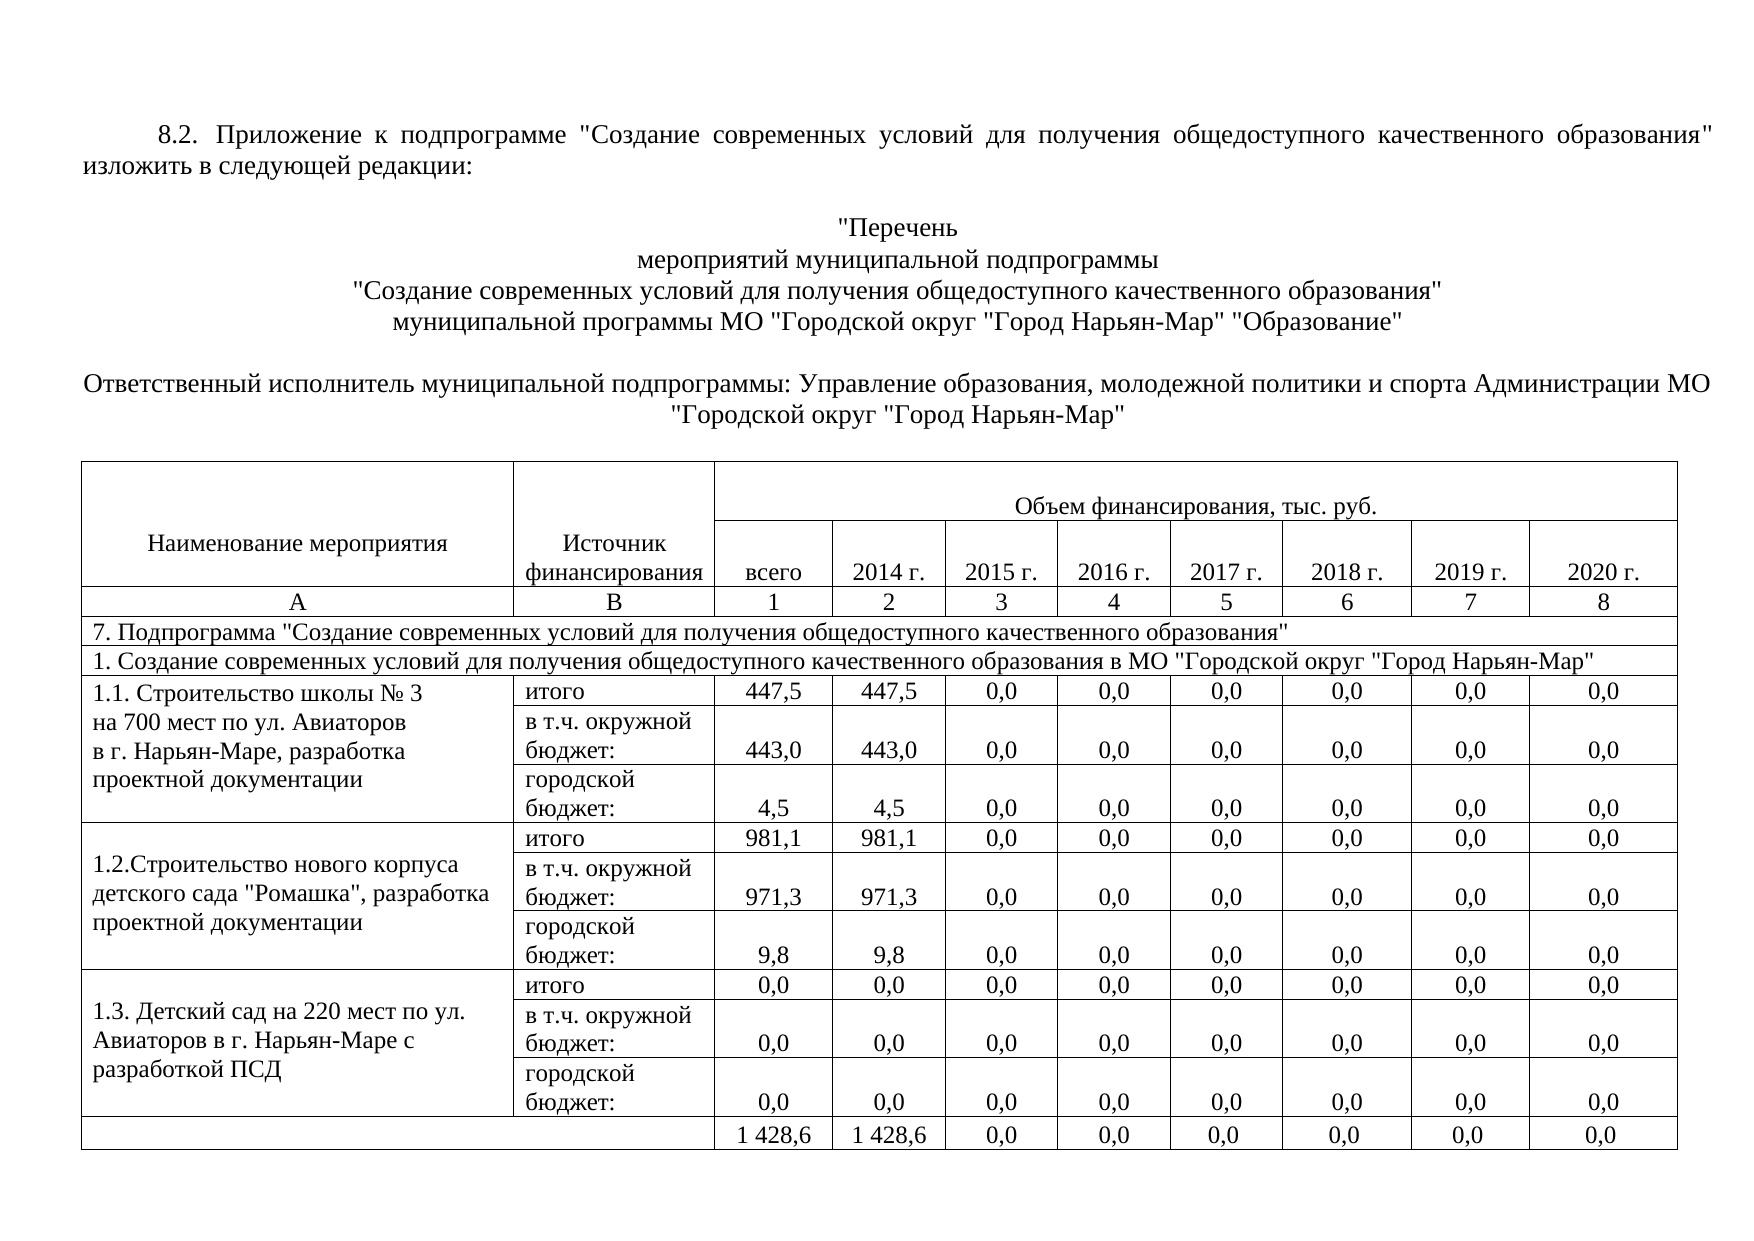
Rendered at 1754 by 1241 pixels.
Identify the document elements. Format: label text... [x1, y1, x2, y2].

text Ответственный исполнитель муниципальной подпрограммы: Управление образования, молодежной политики и спорта Администрации МО "Городской округ "Город Нарьян-Мар" [83, 367, 1713, 429]
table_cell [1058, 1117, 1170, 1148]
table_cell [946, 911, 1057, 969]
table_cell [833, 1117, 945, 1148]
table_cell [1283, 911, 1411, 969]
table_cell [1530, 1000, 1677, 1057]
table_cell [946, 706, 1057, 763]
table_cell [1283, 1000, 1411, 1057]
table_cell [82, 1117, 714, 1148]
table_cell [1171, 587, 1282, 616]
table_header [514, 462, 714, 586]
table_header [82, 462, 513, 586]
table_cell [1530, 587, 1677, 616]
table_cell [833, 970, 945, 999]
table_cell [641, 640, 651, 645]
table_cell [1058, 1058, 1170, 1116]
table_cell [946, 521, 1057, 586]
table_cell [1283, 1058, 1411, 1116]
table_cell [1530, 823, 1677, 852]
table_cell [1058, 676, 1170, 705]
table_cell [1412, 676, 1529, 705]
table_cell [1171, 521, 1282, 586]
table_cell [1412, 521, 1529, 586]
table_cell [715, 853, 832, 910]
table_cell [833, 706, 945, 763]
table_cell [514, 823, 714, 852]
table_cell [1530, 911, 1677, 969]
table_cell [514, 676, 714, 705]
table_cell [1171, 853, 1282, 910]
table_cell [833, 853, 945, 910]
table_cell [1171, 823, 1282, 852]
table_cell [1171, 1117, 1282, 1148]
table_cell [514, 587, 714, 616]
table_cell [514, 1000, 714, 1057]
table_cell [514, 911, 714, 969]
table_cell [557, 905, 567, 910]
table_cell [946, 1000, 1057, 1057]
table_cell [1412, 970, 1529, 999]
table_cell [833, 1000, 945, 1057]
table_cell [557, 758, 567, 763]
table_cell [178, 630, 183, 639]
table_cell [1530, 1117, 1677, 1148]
text муниципальной программы МО "Городской округ "Город Нарьян-Мар" "Образование" [83, 305, 1713, 336]
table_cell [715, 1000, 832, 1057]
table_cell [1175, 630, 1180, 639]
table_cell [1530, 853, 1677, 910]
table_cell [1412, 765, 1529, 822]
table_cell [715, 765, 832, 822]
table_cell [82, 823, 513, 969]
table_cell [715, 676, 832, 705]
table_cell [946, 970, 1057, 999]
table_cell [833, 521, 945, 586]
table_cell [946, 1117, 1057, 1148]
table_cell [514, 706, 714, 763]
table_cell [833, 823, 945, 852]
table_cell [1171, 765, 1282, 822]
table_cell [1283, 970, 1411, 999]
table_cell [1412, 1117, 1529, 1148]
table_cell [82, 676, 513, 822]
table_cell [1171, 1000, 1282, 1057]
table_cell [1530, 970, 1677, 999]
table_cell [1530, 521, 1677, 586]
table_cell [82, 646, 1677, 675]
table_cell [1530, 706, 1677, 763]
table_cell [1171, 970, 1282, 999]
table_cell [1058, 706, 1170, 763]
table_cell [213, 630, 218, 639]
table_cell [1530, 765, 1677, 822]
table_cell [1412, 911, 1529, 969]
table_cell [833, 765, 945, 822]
text "Создание современных условий для получения общедоступного качественного образования" [83, 274, 1713, 305]
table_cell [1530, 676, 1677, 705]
text "Перечень [83, 212, 1713, 243]
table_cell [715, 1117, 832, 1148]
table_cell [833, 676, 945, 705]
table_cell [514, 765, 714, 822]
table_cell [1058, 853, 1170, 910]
text 8.2. Приложение к подпрограмме "Создание современных условий для получения общедоступного качественного образования" изложить в следующей редакции: [83, 118, 1713, 180]
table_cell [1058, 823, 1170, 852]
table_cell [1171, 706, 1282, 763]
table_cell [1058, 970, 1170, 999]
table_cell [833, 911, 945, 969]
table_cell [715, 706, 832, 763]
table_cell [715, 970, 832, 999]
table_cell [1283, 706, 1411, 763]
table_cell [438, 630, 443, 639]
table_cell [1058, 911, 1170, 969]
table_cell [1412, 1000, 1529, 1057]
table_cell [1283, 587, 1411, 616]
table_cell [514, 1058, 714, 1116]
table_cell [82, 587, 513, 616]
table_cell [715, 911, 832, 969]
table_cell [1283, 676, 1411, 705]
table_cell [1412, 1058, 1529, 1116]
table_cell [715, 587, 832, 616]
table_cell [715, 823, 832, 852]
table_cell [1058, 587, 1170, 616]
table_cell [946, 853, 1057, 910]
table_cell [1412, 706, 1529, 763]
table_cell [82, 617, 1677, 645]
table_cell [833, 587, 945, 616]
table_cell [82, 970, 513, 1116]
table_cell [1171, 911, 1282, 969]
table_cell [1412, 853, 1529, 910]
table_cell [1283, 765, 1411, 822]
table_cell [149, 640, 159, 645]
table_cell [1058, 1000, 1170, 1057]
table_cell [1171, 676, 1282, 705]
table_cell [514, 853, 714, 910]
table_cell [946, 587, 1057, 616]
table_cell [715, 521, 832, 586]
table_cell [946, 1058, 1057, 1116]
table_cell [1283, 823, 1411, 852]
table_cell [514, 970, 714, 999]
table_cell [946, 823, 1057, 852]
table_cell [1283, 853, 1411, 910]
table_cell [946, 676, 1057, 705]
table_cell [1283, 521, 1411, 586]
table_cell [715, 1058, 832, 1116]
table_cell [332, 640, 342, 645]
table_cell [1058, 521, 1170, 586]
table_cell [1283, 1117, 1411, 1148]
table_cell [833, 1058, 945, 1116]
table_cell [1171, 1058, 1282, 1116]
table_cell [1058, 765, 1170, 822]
text мероприятий муниципальной подпрограммы [83, 243, 1713, 274]
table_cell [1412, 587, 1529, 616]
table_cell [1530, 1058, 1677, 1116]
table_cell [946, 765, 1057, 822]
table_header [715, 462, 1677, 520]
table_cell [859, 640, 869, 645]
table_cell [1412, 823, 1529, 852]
